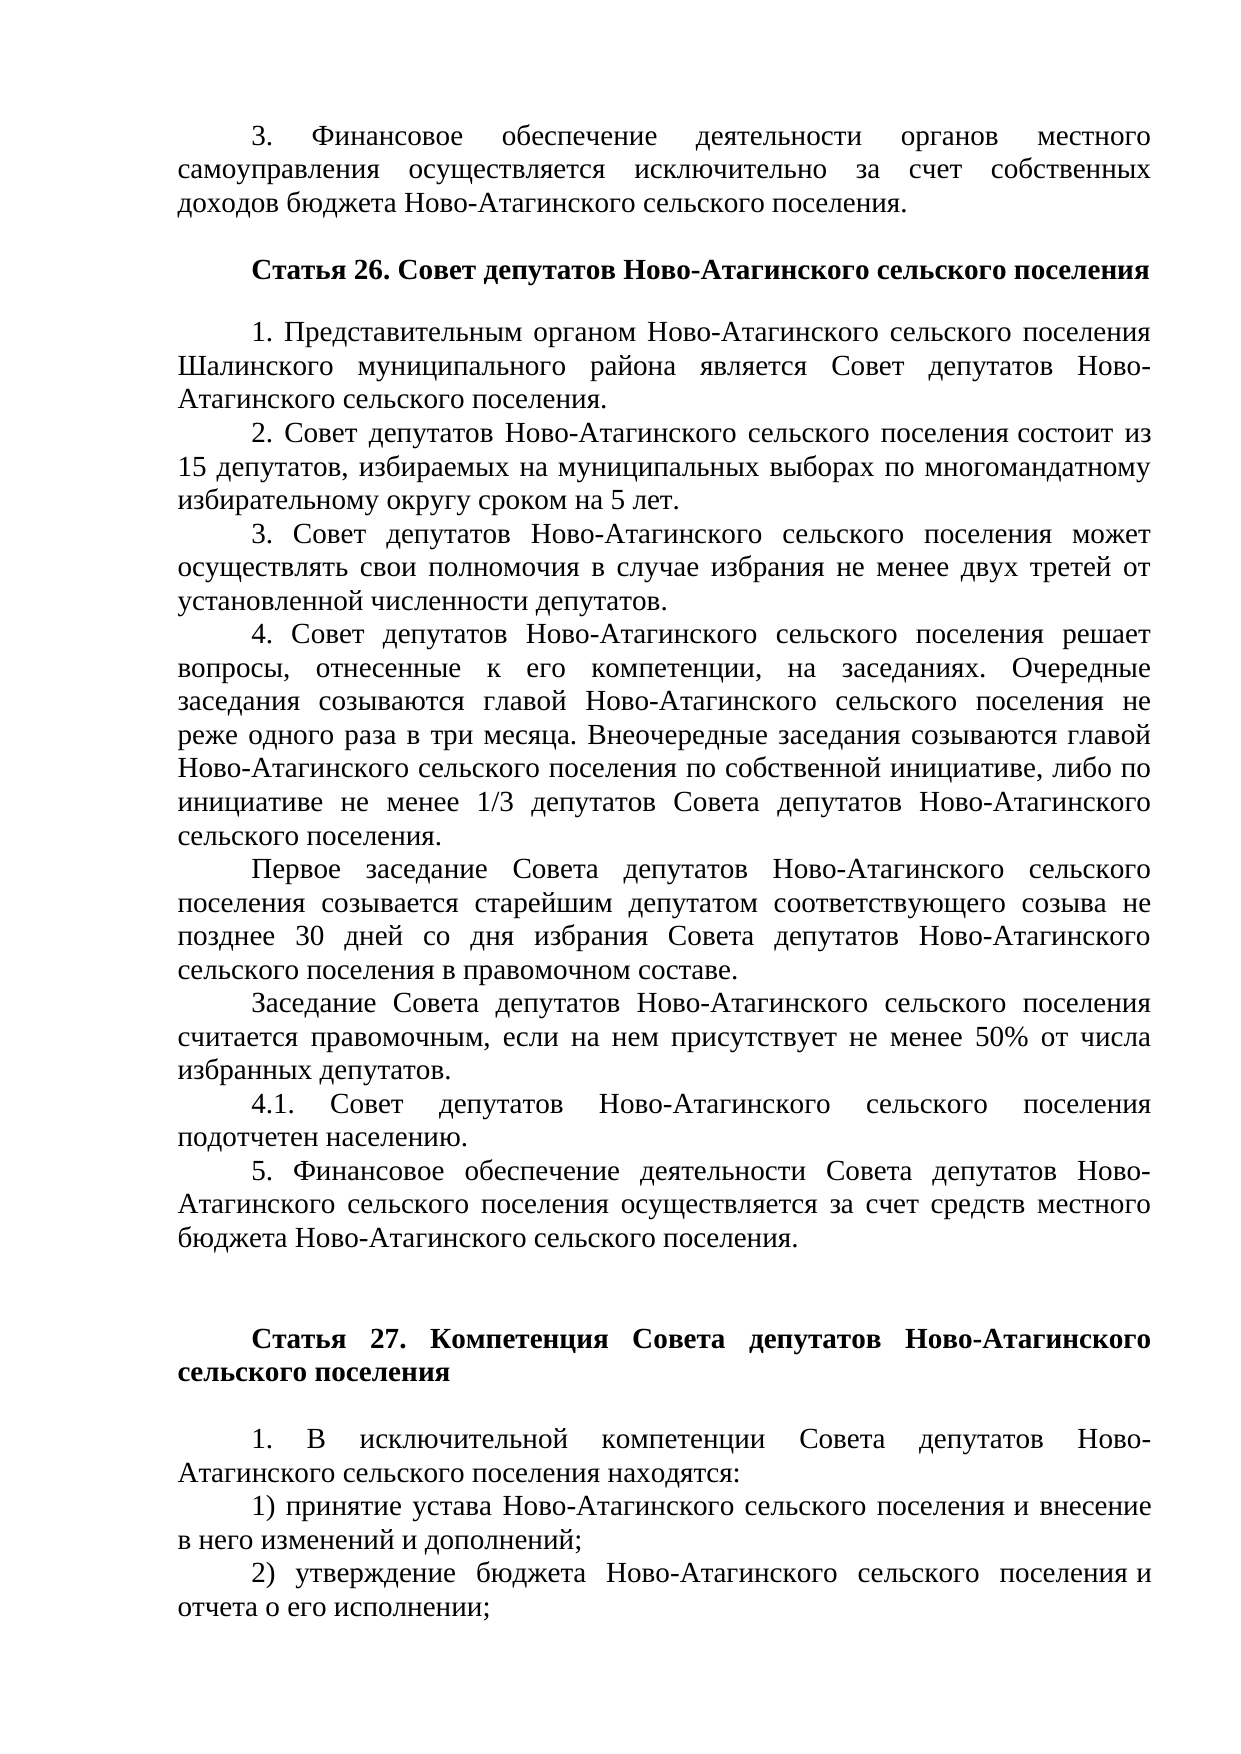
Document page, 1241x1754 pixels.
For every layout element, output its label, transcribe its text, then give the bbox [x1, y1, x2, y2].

text Заседание Совета депутатов Ново-Атагинского сельского поселения считается правомочным, если на нем присутствует не менее 50% от числа избранных депутатов. [177, 985, 1152, 1086]
text Первое заседание Совета депутатов Ново-Атагинского сельского поселения созывается старейшим депутатом соответствующего созыва не позднее 30 дней со дня избрания Совета депутатов Ново-Атагинского сельского поселения в правомочном составе. [177, 851, 1152, 985]
text 4. Совет депутатов Ново-Атагинского сельского поселения решает вопросы, отнесенные к его компетенции, на заседаниях. Очередные заседания созываются главой Ново-Атагинского сельского поселения не реже одного раза в три месяца. Внеочередные заседания созываются главой Ново-Атагинского сельского поселения по собственной инициативе, либо по инициативе не менее 1/3 депутатов Совета депутатов Ново-Атагинского сельского поселения. [177, 616, 1152, 851]
text 3. Финансовое обеспечение деятельности органов местного самоуправления осуществляется исключительно за счет собственных доходов бюджета Ново-Атагинского сельского поселения. [177, 118, 1152, 219]
text 1. Представительным органом Ново-Атагинского сельского поселения Шалинского муниципального района является Совет депутатов Ново-Атагинского сельского поселения. [177, 314, 1152, 415]
text 1. В исключительной компетенции Совета депутатов Ново-Атагинского сельского поселения находятся: [177, 1421, 1152, 1488]
text 1) принятие устава Ново-Атагинского сельского поселения и внесение в него изменений и дополнений; [177, 1488, 1152, 1556]
text 2. Совет депутатов Ново-Атагинского сельского поселения состоит из 15 депутатов, избираемых на муниципальных выборах по многомандатному избирательному округу сроком на 5 лет. [177, 415, 1152, 516]
text 3. Совет депутатов Ново-Атагинского сельского поселения может осуществлять свои полномочия в случае избрания не менее двух третей от установленной численности депутатов. [177, 516, 1152, 616]
text 5. Финансовое обеспечение деятельности Совета депутатов Ново-Атагинского сельского поселения осуществляется за счет средств местного бюджета Ново-Атагинского сельского поселения. [177, 1153, 1152, 1254]
text Статья 26. Совет депутатов Ново-Атагинского сельского поселения [177, 252, 1152, 286]
text 4.1. Совет депутатов Ново-Атагинского сельского поселения подотчетен населению. [177, 1086, 1152, 1153]
text 2) утверждение бюджета Ново-Атагинского сельского поселения и отчета о его исполнении; [177, 1556, 1152, 1623]
text Статья 27. Компетенция Совета депутатов Ново-Атагинского сельского поселения [177, 1321, 1152, 1388]
